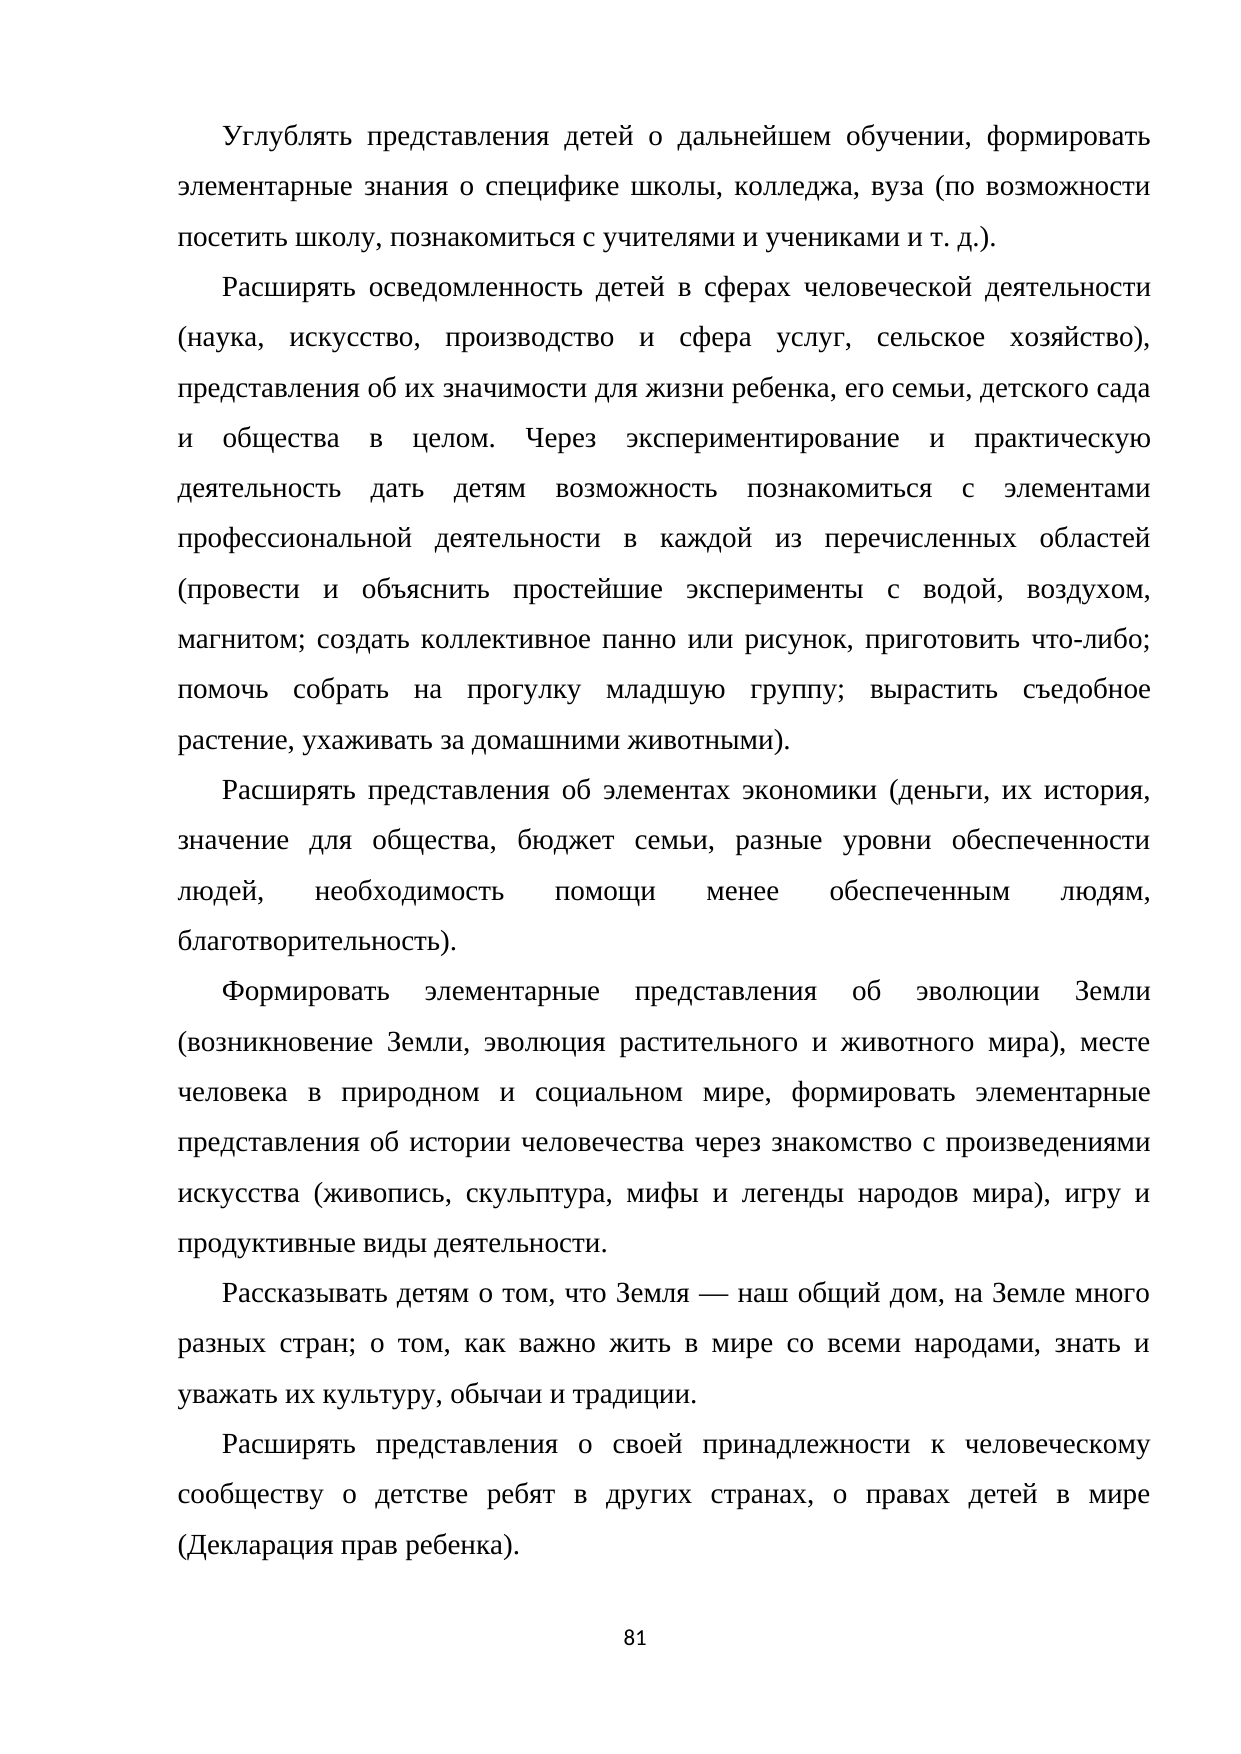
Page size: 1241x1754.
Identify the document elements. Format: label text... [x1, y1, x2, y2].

text Расширять осведомленность детей в сферах человеческой деятельности (наука, искусство, производство и сфера услуг, сельское хозяйство), представления об их значимости для жизни ребенка, его семьи, детского сада и общества в целом. Через экспериментирование и практическую деятельность дать детям возможность познакомиться с элементами профессиональной деятельности в каждой из перечисленных областей (провести и объяснить простейшие эксперименты с водой, воздухом, магнитом; создать коллективное панно или рисунок, приготовить что-либо; помочь собрать на прогулку младшую группу; вырастить съедобное растение, ухаживать за домашними животными). [177, 269, 1152, 755]
text Формировать элементарные представления об эволюции Земли (возникновение Земли, эволюция растительного и животного мира), месте человека в природном и социальном мире, формировать элементарные представления об истории человечества через знакомство с произведениями искусства (живопись, скульптура, мифы и легенды народов мира), игру и продуктивные виды деятельности. [177, 973, 1152, 1258]
text Расширять представления о своей принадлежности к человеческому сообществу о детстве ребят в других странах, о правах детей в мире (Декларация прав ребенка). [177, 1426, 1152, 1560]
text Расширять представления об элементах экономики (деньги, их история, значение для общества, бюджет семьи, разные уровни обеспеченности людей, необходимость помощи менее обеспеченным людям, благотворительность). [177, 772, 1152, 957]
text Рассказывать детям о том, что Земля — наш общий дом, на Земле много разных стран; о том, как важно жить в мире со всеми народами, знать и уважать их культуру, обычаи и традиции. [177, 1275, 1152, 1409]
text Углублять представления детей о дальнейшем обучении, формировать элементарные знания о специфике школы, колледжа, вуза (по возможности посетить школу, познакомиться с учителями и учениками и т. д.). [177, 118, 1152, 252]
